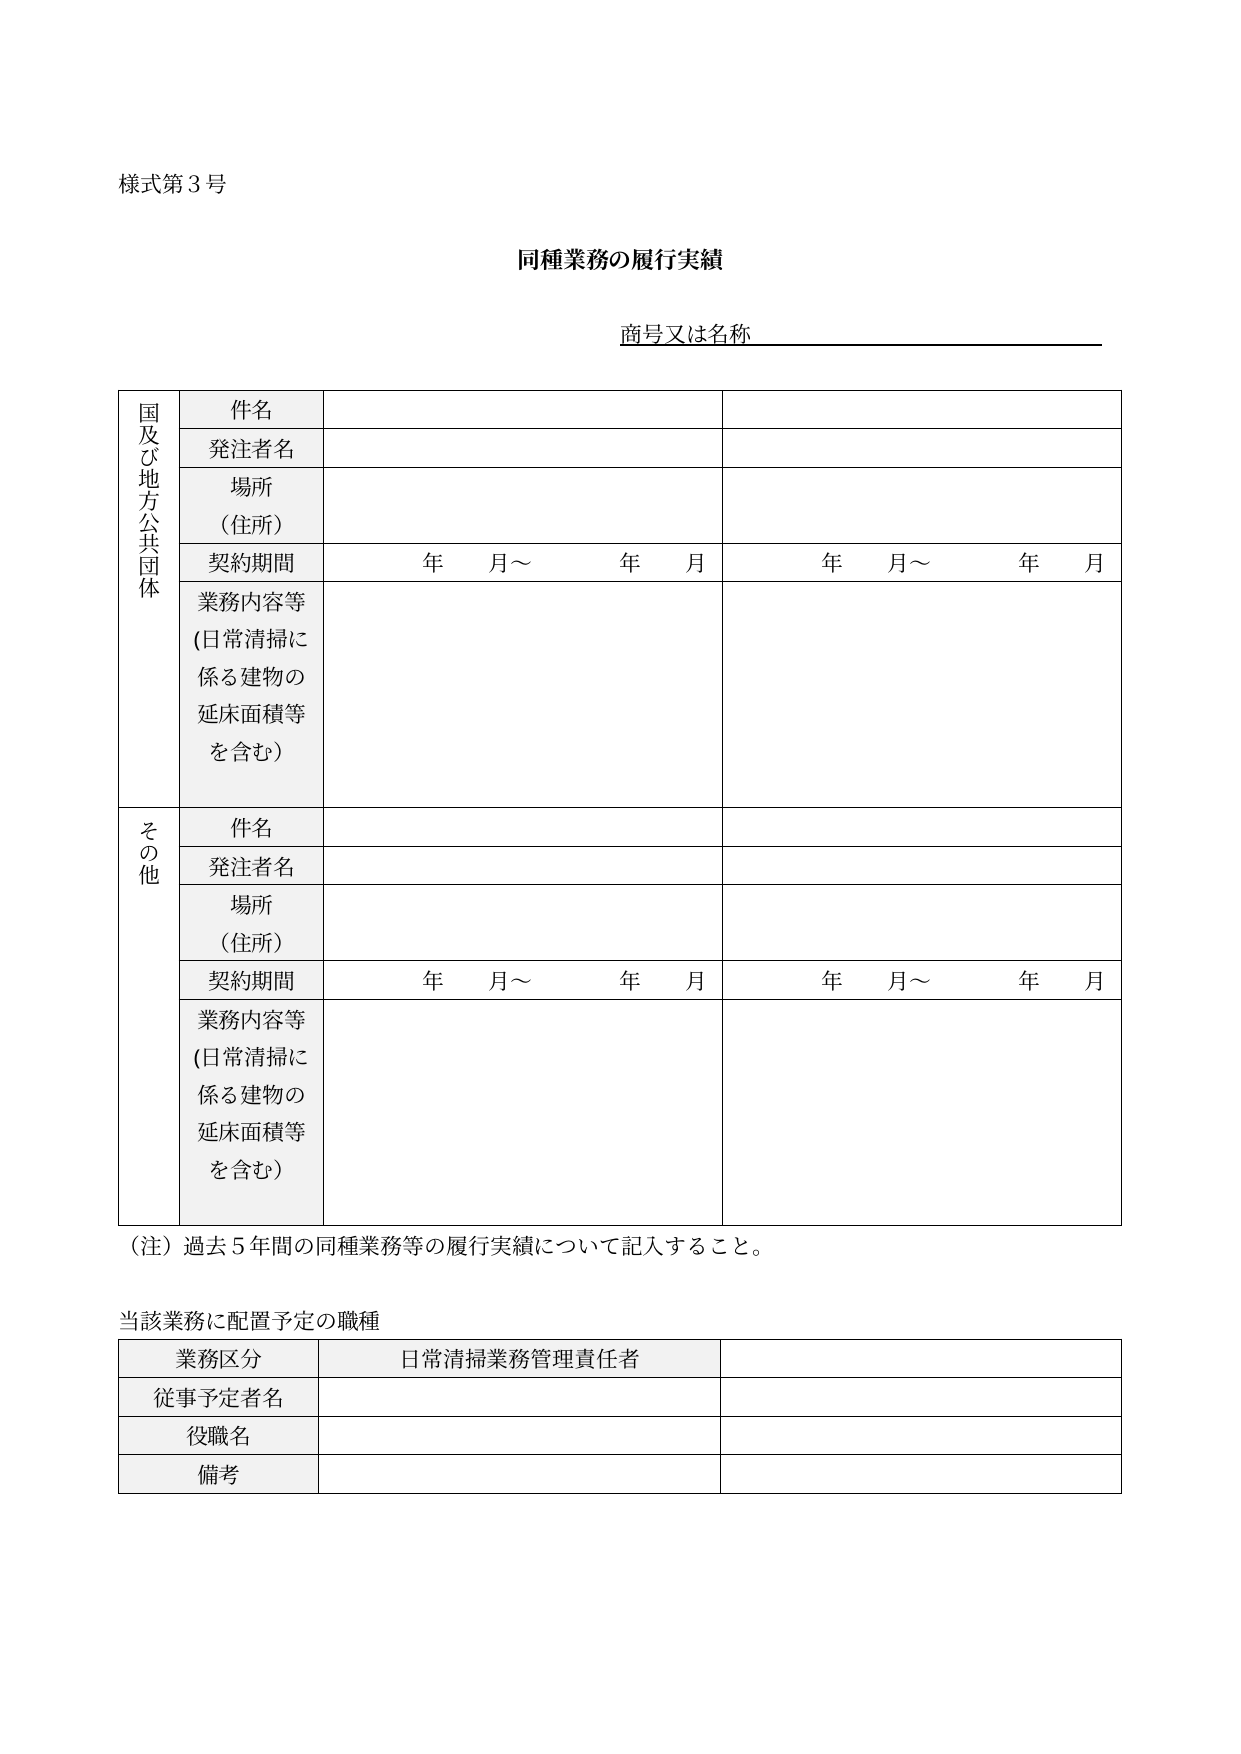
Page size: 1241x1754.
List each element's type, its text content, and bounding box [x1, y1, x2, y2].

table_cell [723, 847, 1121, 884]
table_cell 契約期間 [180, 544, 323, 581]
table_header 国及び地方公共団体 [119, 391, 179, 807]
table_cell 件名 [180, 808, 323, 846]
table_cell [723, 808, 1121, 846]
table_cell [721, 1417, 1121, 1454]
table_cell [324, 468, 722, 543]
table_cell [319, 1455, 720, 1493]
table_cell 場所 （住所） [180, 885, 323, 960]
table_cell 発注者名 [180, 847, 323, 884]
table_header [721, 1340, 1121, 1377]
table_cell [324, 847, 722, 884]
table_cell [723, 582, 1121, 807]
table_cell 場所 （住所） [180, 468, 323, 543]
table_cell その他 [119, 808, 179, 1225]
table_cell [324, 885, 722, 960]
table_cell 年 月～ 年 月 [723, 544, 1121, 581]
table_header [723, 391, 1121, 428]
table_cell 年 月～ 年 月 [723, 961, 1121, 999]
table_cell 発注者名 [180, 429, 323, 467]
table_cell 契約期間 [180, 961, 323, 999]
text 当該業務に配置予定の職種 [118, 1301, 1122, 1338]
table_cell [324, 808, 722, 846]
text 同種業務の履行実績 [118, 239, 1122, 277]
table_cell [723, 429, 1121, 467]
table_cell [324, 429, 722, 467]
table_cell 年 月～ 年 月 [324, 961, 722, 999]
text 商号又は名称 [118, 314, 1122, 352]
table_cell [721, 1455, 1121, 1493]
table_cell 業務内容等 (日常清掃に 係る建物の延床面積等を含む） [180, 1000, 323, 1225]
table_header 業務区分 [119, 1340, 318, 1377]
table_cell 年 月～ 年 月 [324, 544, 722, 581]
table_header [324, 391, 722, 428]
table_cell 役職名 [119, 1417, 318, 1454]
table_cell [324, 582, 722, 807]
text （注）過去５年間の同種業務等の履行実績について記入すること。 [118, 1226, 1122, 1263]
table_cell [324, 1000, 722, 1225]
table_cell [723, 1000, 1121, 1225]
text 様式第３号 [118, 164, 1122, 202]
table_cell 業務内容等 (日常清掃に 係る建物の延床面積等を含む） [180, 582, 323, 807]
table_header 件名 [180, 391, 323, 428]
table_cell [723, 885, 1121, 960]
table_header 日常清掃業務管理責任者 [319, 1340, 720, 1377]
table_cell 備考 [119, 1455, 318, 1493]
table_cell [319, 1417, 720, 1454]
table_cell [723, 468, 1121, 543]
table_cell [319, 1378, 720, 1416]
table_cell [721, 1378, 1121, 1416]
table_cell 従事予定者名 [119, 1378, 318, 1416]
